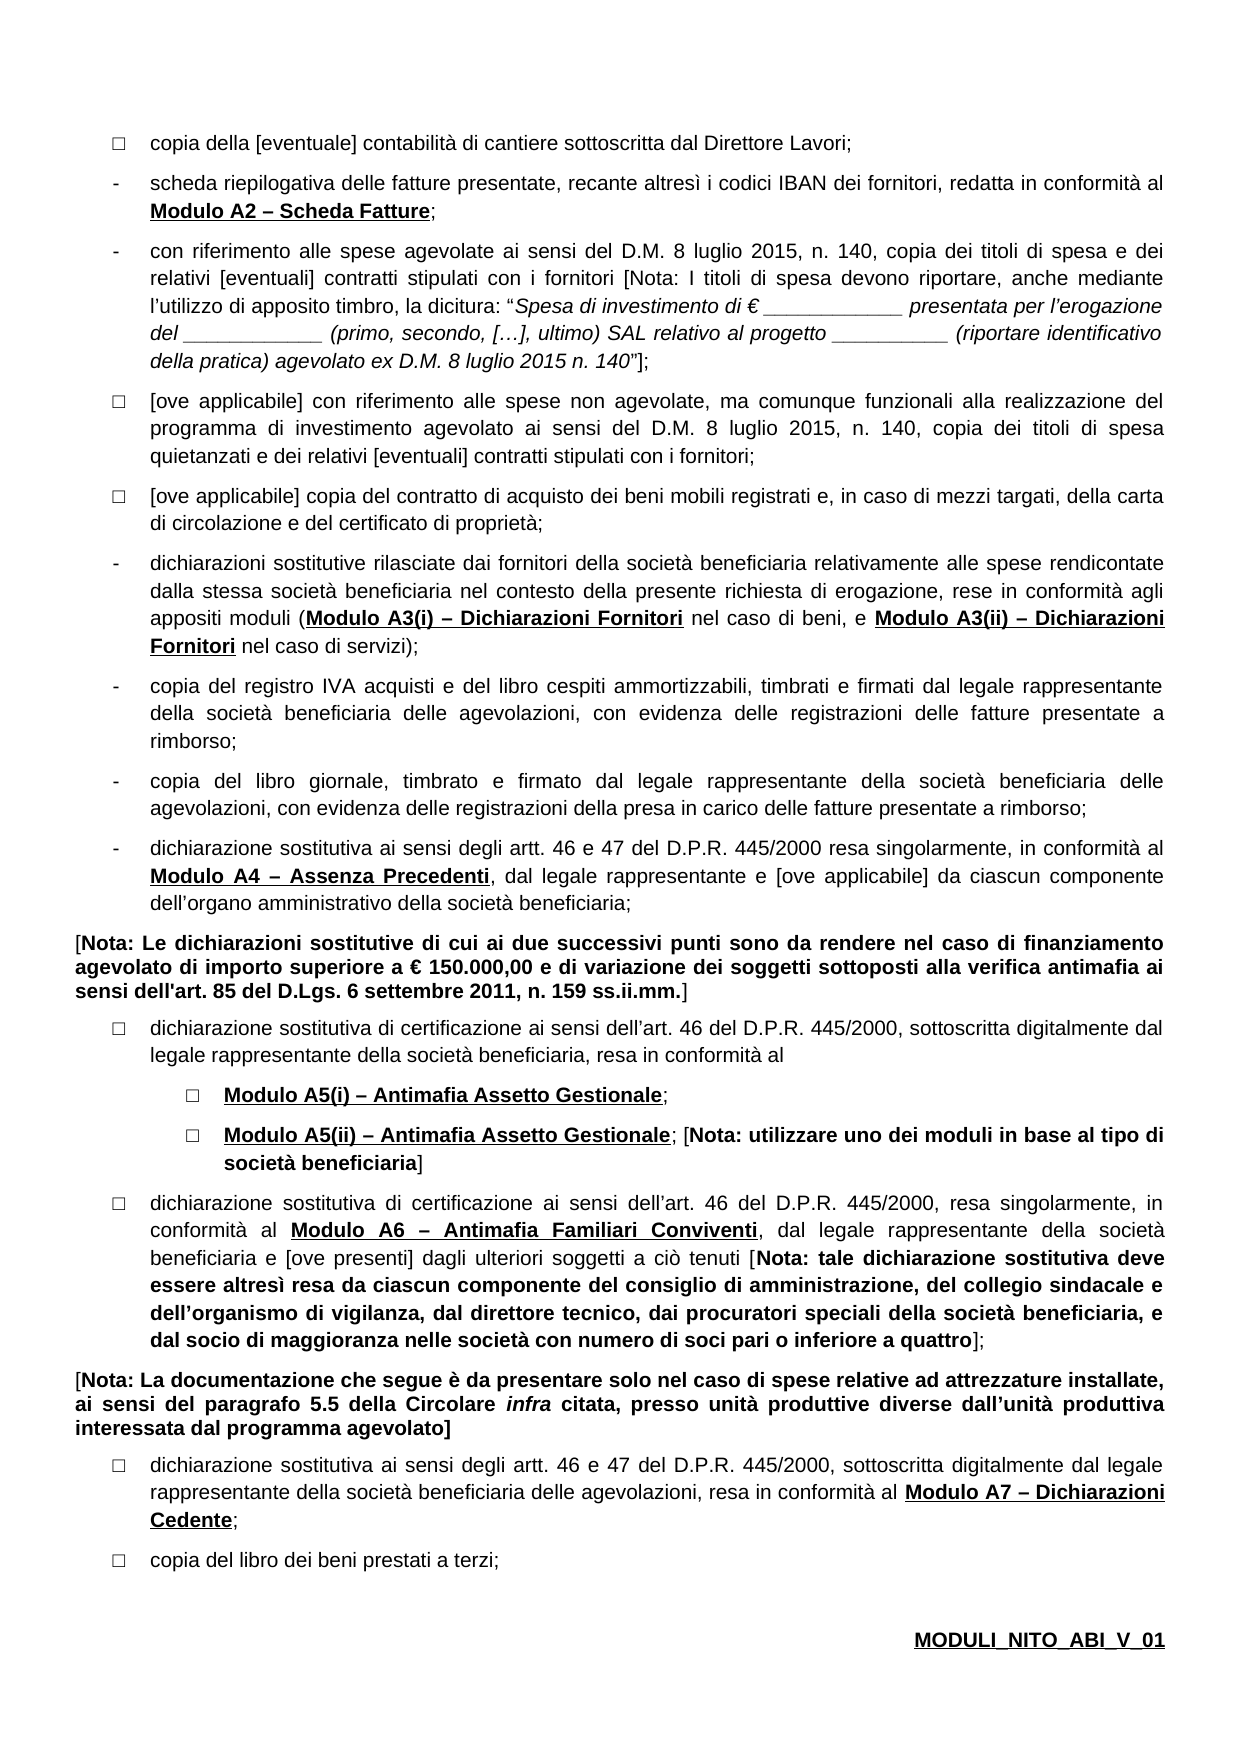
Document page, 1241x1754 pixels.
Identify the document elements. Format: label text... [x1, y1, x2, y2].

list copia del libro dei beni prestati a terzi; [112, 1547, 1165, 1571]
text [Nota: Le dichiarazioni sostitutive di cui ai due successivi punti sono da rendere nel caso di finanziamento agevolato di importo superiore a € 150.000,00 e di variazione dei soggetti sottoposti alla verifica antimafia ai sensi dell'art. 85 del D.Lgs. 6 settembre 2011, n. 159 ss.ii.mm.] [75, 931, 1165, 1003]
text [Nota: La documentazione che segue è da presentare solo nel caso di spese relative ad attrezzature installate, ai sensi del paragrafo 5.5 della Circolare infra citata, presso unità produttive diverse dall’unità produttiva interessata dal programma agevolato] [75, 1368, 1165, 1440]
list Modulo A5(i) – Antimafia Assetto Gestionale; [186, 1083, 1165, 1107]
list con riferimento alle spese agevolate ai sensi del D.M. 8 luglio 2015, n. 140, copia dei titoli di spesa e dei relativi [eventuali] contratti stipulati con i fornitori [Nota: I titoli di spesa devono riportare, anche mediante l’utilizzo di apposito timbro, la dicitura: “Spesa di investimento di € ____________ presentata per l’erogazione del ____________ (primo, secondo, […], ultimo) SAL relativo al progetto __________ (riportare identificativo della pratica) agevolato ex D.M. 8 luglio 2015 n. 140”]; [112, 239, 1165, 373]
list Modulo A5(ii) – Antimafia Assetto Gestionale; [Nota: utilizzare uno dei moduli in base al tipo di società beneficiaria] [186, 1123, 1165, 1174]
list dichiarazione sostitutiva ai sensi degli artt. 46 e 47 del D.P.R. 445/2000 resa singolarmente, in conformità al Modulo A4 – Assenza Precedenti, dal legale rappresentante e [ove applicabile] da ciascun componente dell’organo amministrativo della società beneficiaria; [112, 836, 1165, 915]
list copia del registro IVA acquisti e del libro cespiti ammortizzabili, timbrati e firmati dal legale rappresentante della società beneficiaria delle agevolazioni, con evidenza delle registrazioni delle fatture presentate a rimborso; [112, 674, 1165, 753]
list dichiarazione sostitutiva di certificazione ai sensi dell’art. 46 del D.P.R. 445/2000, sottoscritta digitalmente dal legale rappresentante della società beneficiaria, resa in conformità al [112, 1016, 1165, 1067]
list scheda riepilogativa delle fatture presentate, recante altresì i codici IBAN dei fornitori, redatta in conformità al Modulo A2 – Scheda Fatture; [112, 171, 1165, 223]
list dichiarazioni sostitutive rilasciate dai fornitori della società beneficiaria relativamente alle spese rendicontate dalla stessa società beneficiaria nel contesto della presente richiesta di erogazione, rese in conformità agli appositi moduli (Modulo A3(i) – Dichiarazioni Fornitori nel caso di beni, e Modulo A3(ii) – Dichiarazioni Fornitori nel caso di servizi); [112, 551, 1165, 658]
list [ove applicabile] copia del contratto di acquisto dei beni mobili registrati e, in caso di mezzi targati, della carta di circolazione e del certificato di proprietà; [112, 484, 1165, 535]
list copia della [eventuale] contabilità di cantiere sottoscritta dal Direttore Lavori; [112, 131, 1165, 155]
list dichiarazione sostitutiva di certificazione ai sensi dell’art. 46 del D.P.R. 445/2000, resa singolarmente, in conformità al Modulo A6 – Antimafia Familiari Conviventi, dal legale rappresentante della società beneficiaria e [ove presenti] dagli ulteriori soggetti a ciò tenuti [Nota: tale dichiarazione sostitutiva deve essere altresì resa da ciascun componente del consiglio di amministrazione, del collegio sindacale e dell’organismo di vigilanza, dal direttore tecnico, dai procuratori speciali della società beneficiaria, e dal socio di maggioranza nelle società con numero di soci pari o inferiore a quattro]; [112, 1191, 1165, 1352]
list copia del libro giornale, timbrato e firmato dal legale rappresentante della società beneficiaria delle agevolazioni, con evidenza delle registrazioni della presa in carico delle fatture presentate a rimborso; [112, 769, 1165, 820]
list dichiarazione sostitutiva ai sensi degli artt. 46 e 47 del D.P.R. 445/2000, sottoscritta digitalmente dal legale rappresentante della società beneficiaria delle agevolazioni, resa in conformità al Modulo A7 – Dichiarazioni Cedente; [112, 1452, 1165, 1531]
list [ove applicabile] con riferimento alle spese non agevolate, ma comunque funzionali alla realizzazione del programma di investimento agevolato ai sensi del D.M. 8 luglio 2015, n. 140, copia dei titoli di spesa quietanzati e dei relativi [eventuali] contratti stipulati con i fornitori; [112, 389, 1165, 468]
